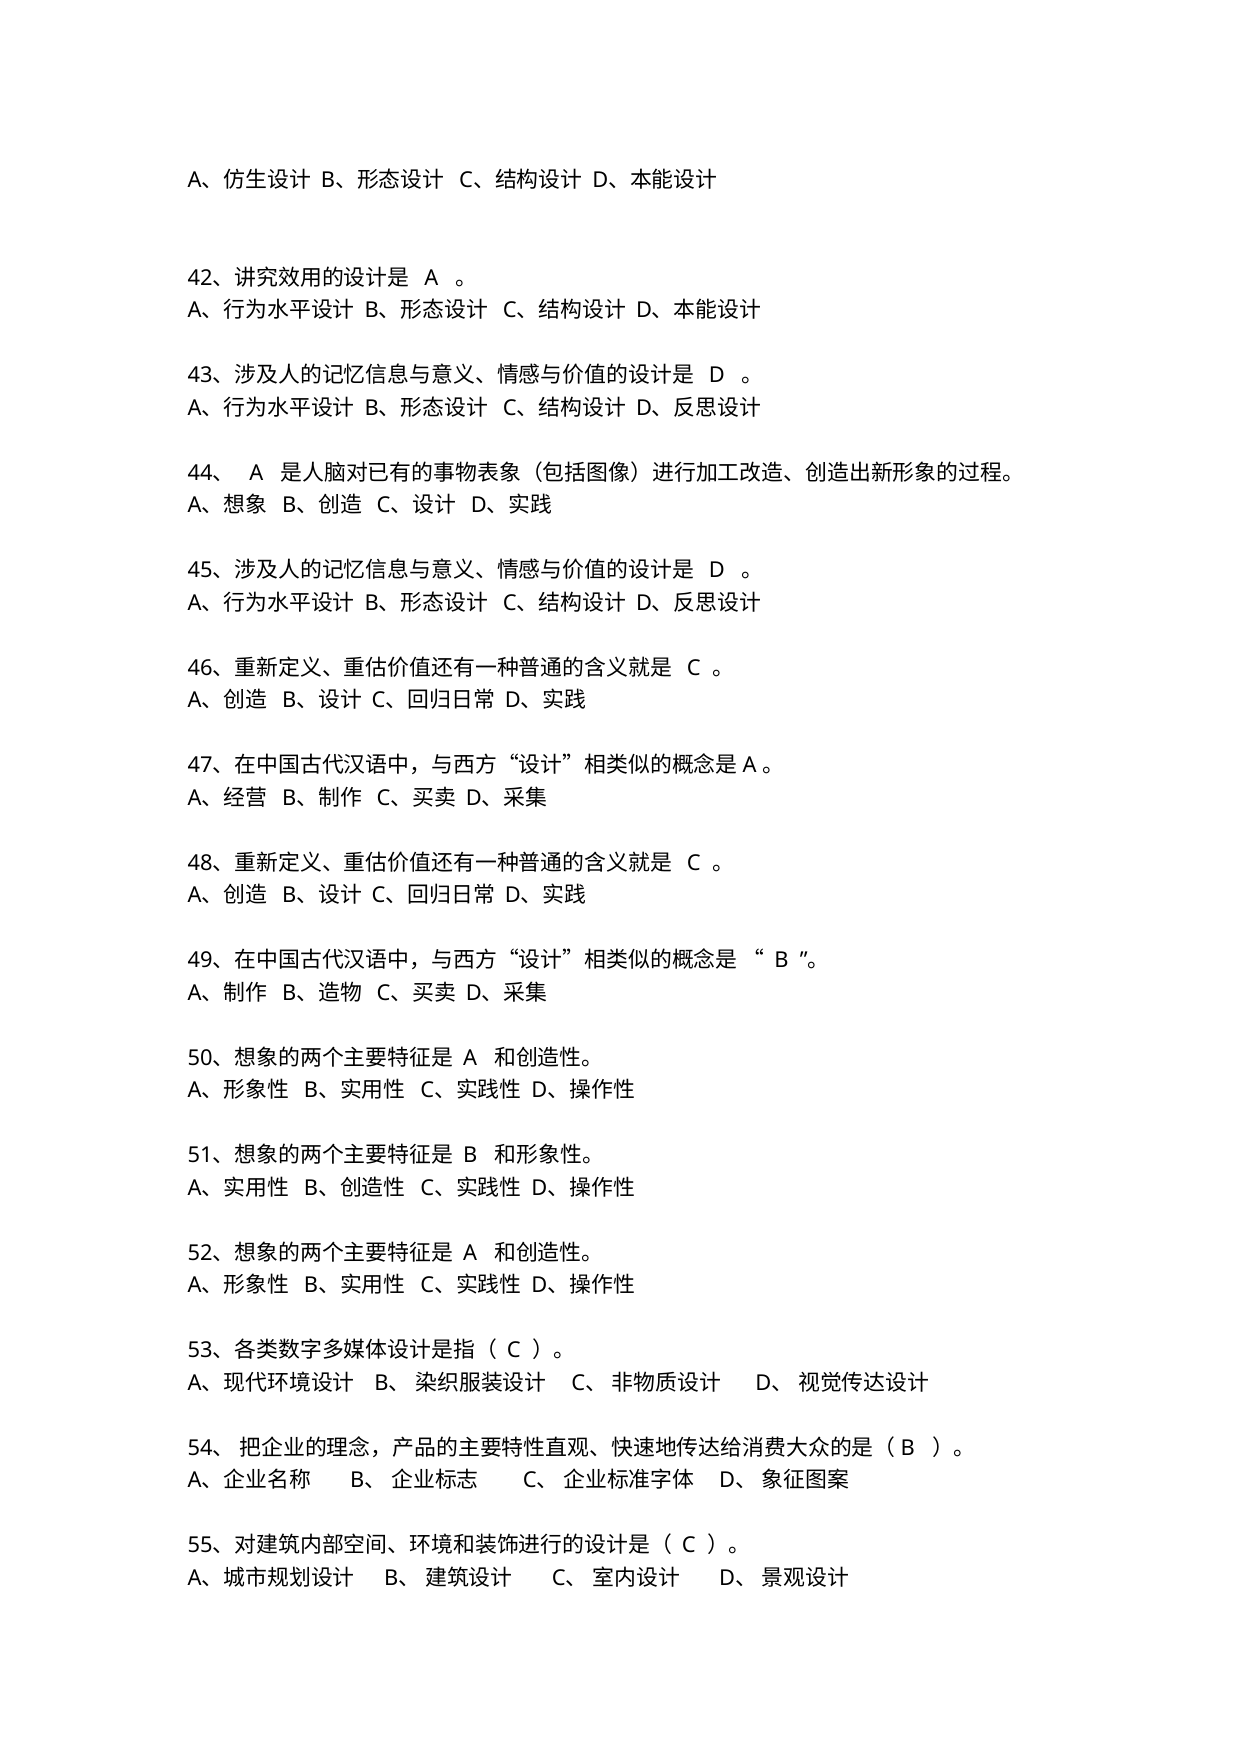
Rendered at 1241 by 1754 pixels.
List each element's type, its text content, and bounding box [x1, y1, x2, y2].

text A、制作 B、造物 C、买卖 D、采集 [187, 974, 1053, 1007]
text A、城市规划设计 B、 建筑设计 C、 室内设计 D、 景观设计 [187, 1559, 1053, 1592]
text 43、涉及人的记忆信息与意义、情感与价值的设计是 D 。 [187, 357, 1053, 389]
text 44、 A 是人脑对已有的事物表象（包括图像）进行加工改造、创造出新形象的过程。 [187, 454, 1053, 487]
text A、行为水平设计 B、形态设计 C、结构设计 D、反思设计 [187, 584, 1053, 617]
text 51、想象的两个主要特征是 B 和形象性。 [187, 1137, 1053, 1169]
text A、仿生设计 B、形态设计 C、结构设计 D、本能设计 [187, 162, 1053, 194]
text A、现代环境设计 B、 染织服装设计 C、 非物质设计 D、 视觉传达设计 [187, 1364, 1053, 1397]
text 55、对建筑内部空间、环境和装饰进行的设计是（ C ）。 [187, 1527, 1053, 1559]
text A、实用性 B、创造性 C、实践性 D、操作性 [187, 1169, 1053, 1202]
text A、创造 B、设计 C、回归日常 D、实践 [187, 877, 1053, 909]
text A、形象性 B、实用性 C、实践性 D、操作性 [187, 1072, 1053, 1104]
text A、企业名称 B、 企业标志 C、 企业标准字体 D、 象征图案 [187, 1462, 1053, 1494]
text 42、讲究效用的设计是 A 。 [187, 259, 1053, 292]
text A、形象性 B、实用性 C、实践性 D、操作性 [187, 1267, 1053, 1299]
text 45、涉及人的记忆信息与意义、情感与价值的设计是 D 。 [187, 552, 1053, 584]
text A、行为水平设计 B、形态设计 C、结构设计 D、反思设计 [187, 389, 1053, 422]
text 52、想象的两个主要特征是 A 和创造性。 [187, 1234, 1053, 1267]
text 48、重新定义、重估价值还有一种普通的含义就是 C 。 [187, 844, 1053, 877]
text 46、重新定义、重估价值还有一种普通的含义就是 C 。 [187, 649, 1053, 682]
text 49、在中国古代汉语中，与西方“设计”相类似的概念是 “ B ”。 [187, 942, 1053, 974]
text 54、 把企业的理念，产品的主要特性直观、快速地传达给消费大众的是（ B ）。 [187, 1429, 1053, 1462]
text 50、想象的两个主要特征是 A 和创造性。 [187, 1039, 1053, 1072]
text 53、各类数字多媒体设计是指（ C ）。 [187, 1332, 1053, 1364]
text A、经营 B、制作 C、买卖 D、采集 [187, 779, 1053, 812]
text A、行为水平设计 B、形态设计 C、结构设计 D、本能设计 [187, 292, 1053, 324]
text A、想象 B、创造 C、设计 D、实践 [187, 487, 1053, 519]
text 47、在中国古代汉语中，与西方“设计”相类似的概念是 A 。 [187, 747, 1053, 779]
text A、创造 B、设计 C、回归日常 D、实践 [187, 682, 1053, 714]
